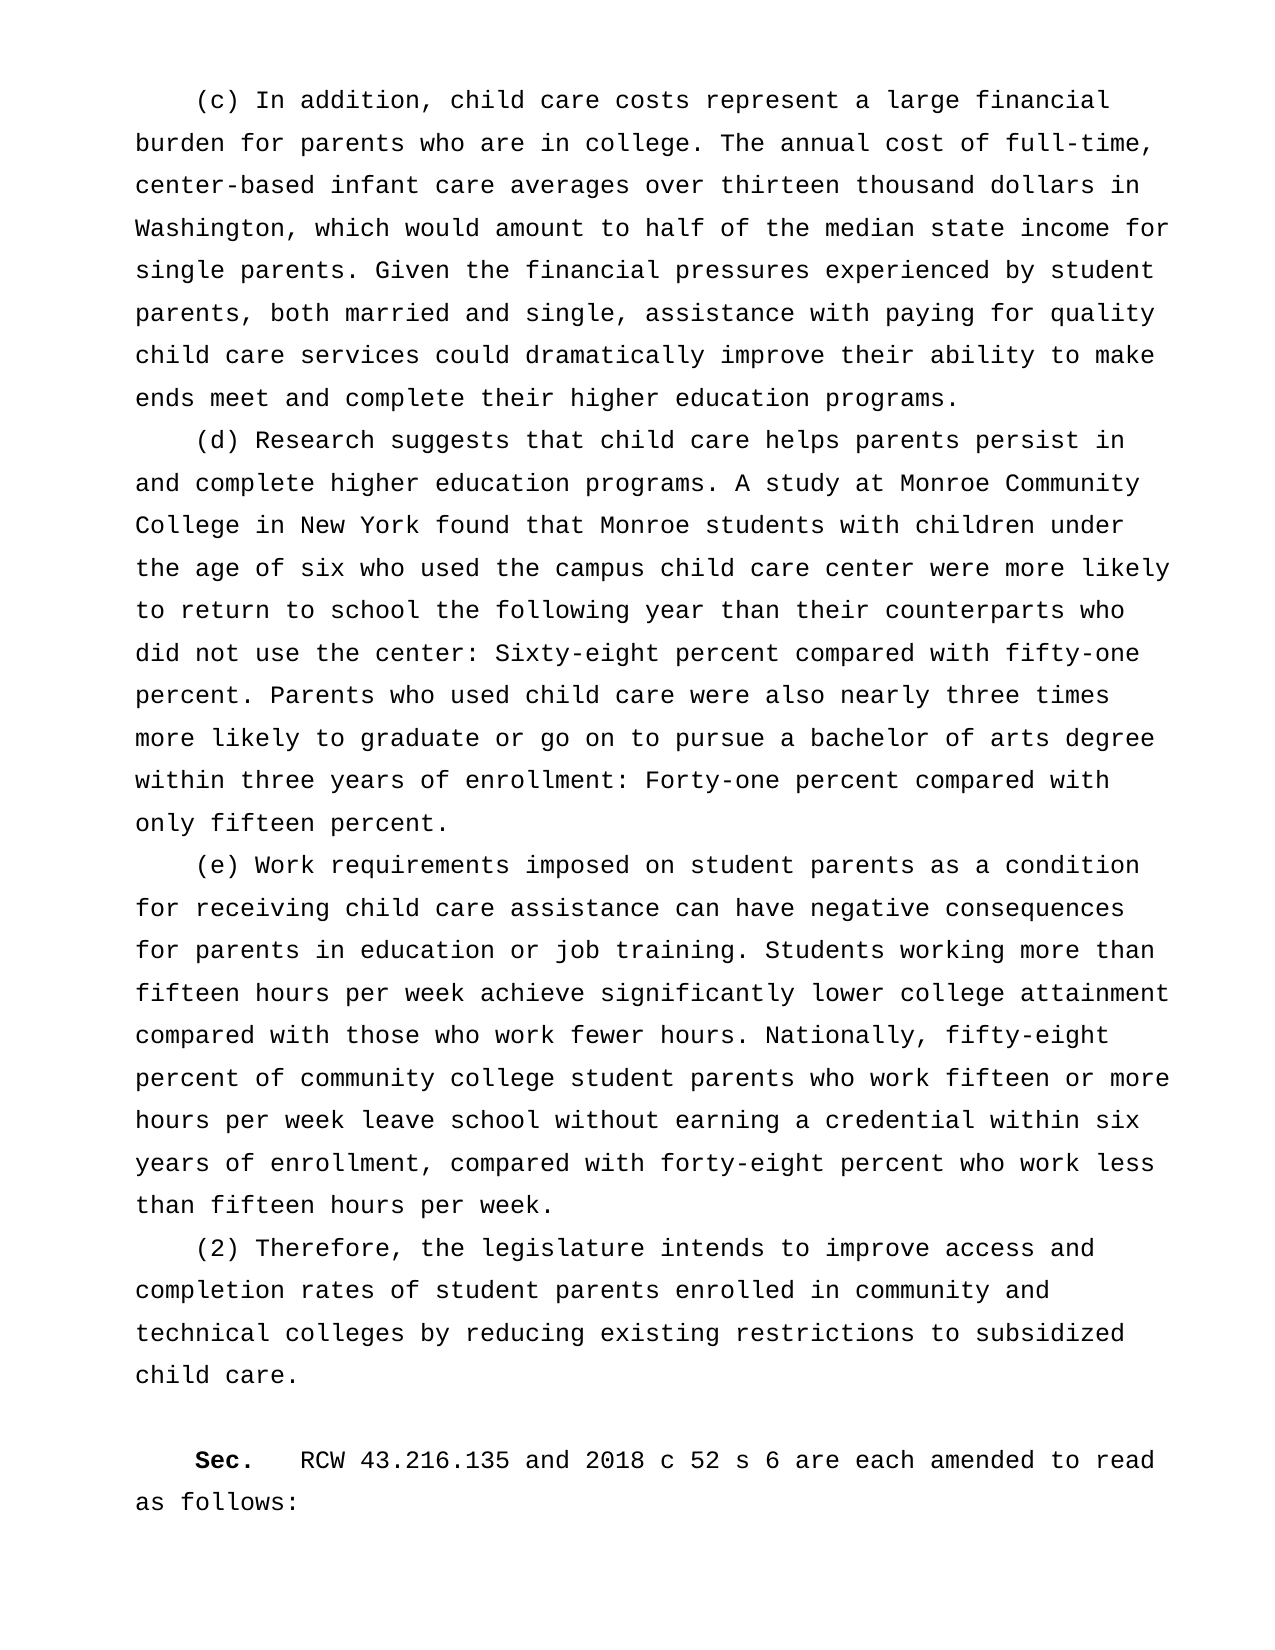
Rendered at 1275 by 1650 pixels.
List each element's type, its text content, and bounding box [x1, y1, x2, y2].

text (e) Work requirements imposed on student parents as a condition for receiving child care assistance can have negative consequences for parents in education or job training. Students working more than fifteen hours per week achieve significantly lower college attainment compared with those who work fewer hours. Nationally, fifty-eight percent of community college student parents who work fifteen or more hours per week leave school without earning a credential within six years of enrollment, compared with forty-eight percent who work less than fifteen hours per week. [135, 840, 1170, 1222]
text (2) Therefore, the legislature intends to improve access and completion rates of student parents enrolled in community and technical colleges by reducing existing restrictions to subsidized child care. [135, 1222, 1170, 1392]
text (c) In addition, child care costs represent a large financial burden for parents who are in college. The annual cost of full-time, center-based infant care averages over thirteen thousand dollars in Washington, which would amount to half of the median state income for single parents. Given the financial pressures experienced by student parents, both married and single, assistance with paying for quality child care services could dramatically improve their ability to make ends meet and complete their higher education programs. [135, 75, 1170, 415]
text Sec. RCW 43.216.135 and 2018 c 52 s 6 are each amended to read as follows: [135, 1434, 1170, 1519]
text (d) Research suggests that child care helps parents persist in and complete higher education programs. A study at Monroe Community College in New York found that Monroe students with children under the age of six who used the campus child care center were more likely to return to school the following year than their counterparts who did not use the center: Sixty-eight percent compared with fifty-one percent. Parents who used child care were also nearly three times more likely to graduate or go on to pursue a bachelor of arts degree within three years of enrollment: Forty-one percent compared with only fifteen percent. [135, 415, 1170, 840]
